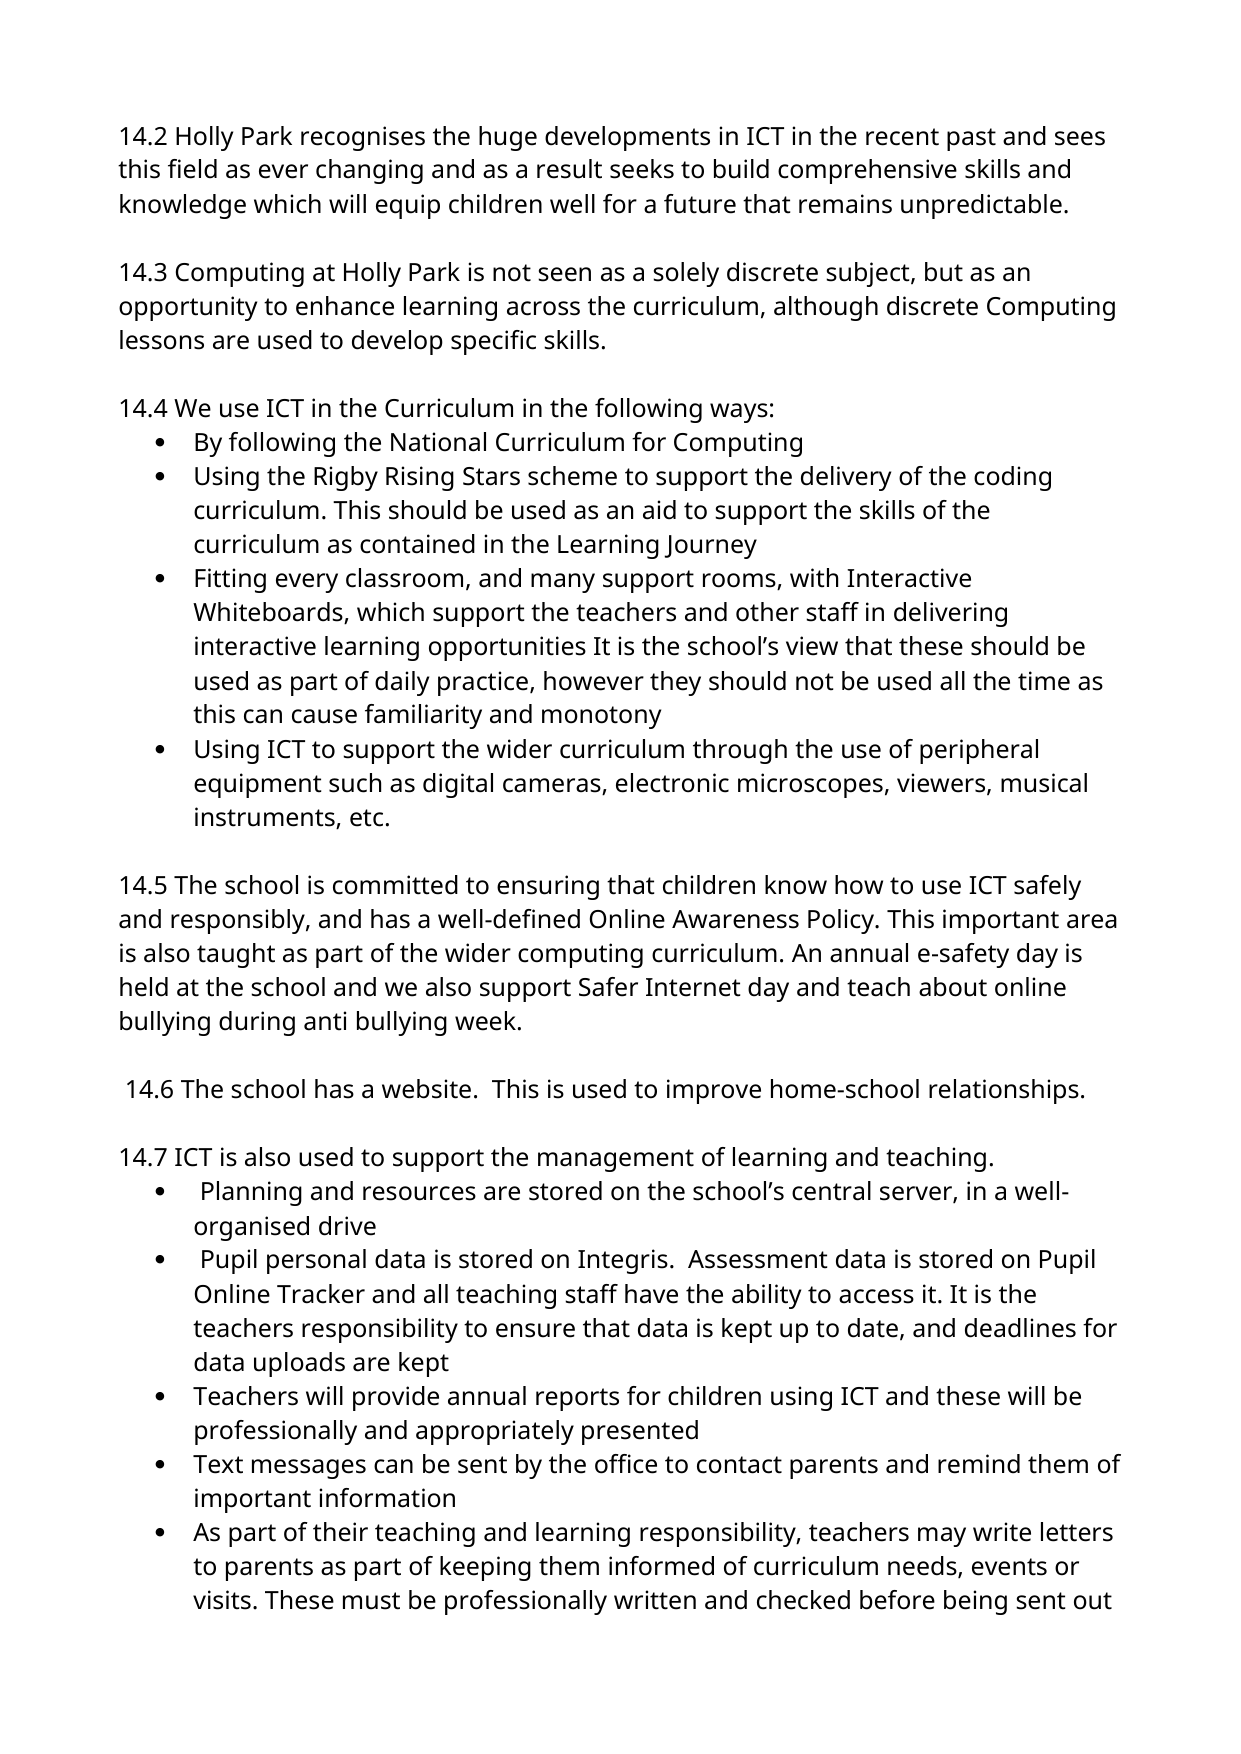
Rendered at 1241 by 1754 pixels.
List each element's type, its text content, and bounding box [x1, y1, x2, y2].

list Planning and resources are stored on the school’s central server, in a well-organised drive [156, 1174, 1122, 1242]
list By following the National Curriculum for Computing [156, 425, 1122, 459]
text 14.7 ICT is also used to support the management of learning and teaching. [118, 1140, 1122, 1174]
list Text messages can be sent by the office to contact parents and remind them of important information [156, 1447, 1122, 1515]
list Teachers will provide annual reports for children using ICT and these will be professionally and appropriately presented [156, 1378, 1122, 1447]
list Pupil personal data is stored on Integris. Assessment data is stored on Pupil Online Tracker and all teaching staff have the ability to access it. It is the teachers responsibility to ensure that data is kept up to date, and deadlines for data uploads are kept [156, 1242, 1122, 1378]
list Using ICT to support the wider curriculum through the use of peripheral equipment such as digital cameras, electronic microscopes, viewers, musical instruments, etc. [156, 731, 1122, 833]
text 14.4 We use ICT in the Curriculum in the following ways: [118, 391, 1122, 425]
text 14.6 The school has a website. This is used to improve home-school relationships. [118, 1072, 1122, 1106]
list Fitting every classroom, and many support rooms, with Interactive Whiteboards, which support the teachers and other staff in delivering interactive learning opportunities It is the school’s view that these should be used as part of daily practice, however they should not be used all the time as this can cause familiarity and monotony [156, 561, 1122, 731]
list Using the Rigby Rising Stars scheme to support the delivery of the coding curriculum. This should be used as an aid to support the skills of the curriculum as contained in the Learning Journey [156, 459, 1122, 561]
text 14.2 Holly Park recognises the huge developments in ICT in the recent past and sees this field as ever changing and as a result seeks to build comprehensive skills and knowledge which will equip children well for a future that remains unpredictable. [118, 118, 1122, 220]
list As part of their teaching and learning responsibility, teachers may write letters to parents as part of keeping them informed of curriculum needs, events or visits. These must be professionally written and checked before being sent out [156, 1515, 1122, 1617]
text 14.5 The school is committed to ensuring that children know how to use ICT safely and responsibly, and has a well-defined Online Awareness Policy. This important area is also taught as part of the wider computing curriculum. An annual e-safety day is held at the school and we also support Safer Internet day and teach about online bullying during anti bullying week. [118, 867, 1122, 1038]
text 14.3 Computing at Holly Park is not seen as a solely discrete subject, but as an opportunity to enhance learning across the curriculum, although discrete Computing lessons are used to develop specific skills. [118, 254, 1122, 357]
